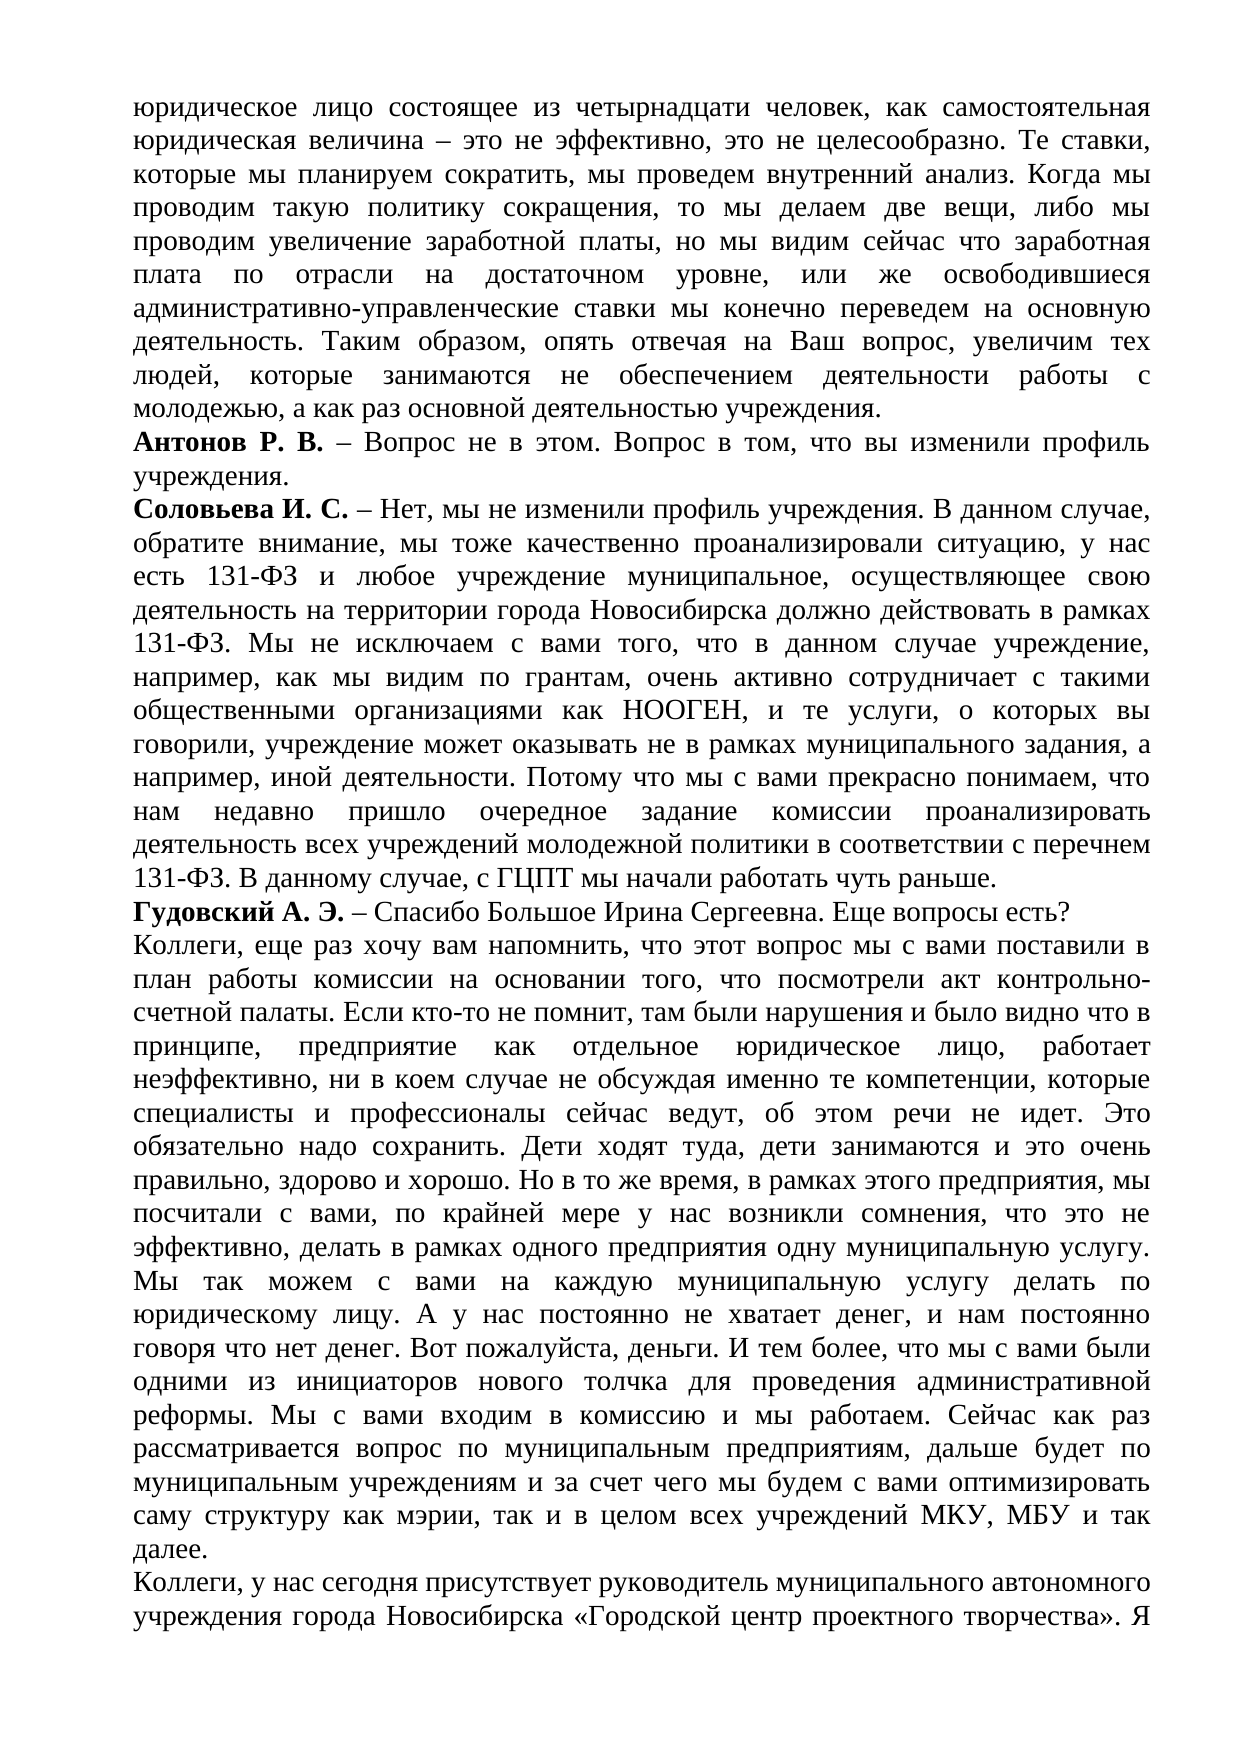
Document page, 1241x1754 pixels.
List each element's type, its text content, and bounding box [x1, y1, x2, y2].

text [133, 1564, 1152, 1632]
text Коллеги, еще раз хочу вам напомнить, что этот вопрос мы с вами поставили в план работы комиссии на основании того, что посмотрели акт контрольно-счетной палаты. Если кто-то не помнит, там были нарушения и было видно что в принципе, предприятие как отдельное юридическое лицо, работает неэффективно, ни в коем случае не обсуждая именно те компетенции, которые специалисты и профессионалы сейчас ведут, об этом речи не идет. Это обязательно надо сохранить. Дети ходят туда, дети занимаются и это очень правильно, здорово и хорошо. Но в то же время, в рамках этого предприятия, мы посчитали с вами, по крайней мере у нас возникли сомнения, что это не эффективно, делать в рамках одного предприятия одну муниципальную услугу. Мы так можем с вами на каждую муниципальную услугу делать по юридическому лицу. А у нас постоянно не хватает денег, и нам постоянно говоря что нет денег. Вот пожалуйста, деньги. И тем более, что мы с вами были одними из инициаторов нового толчка для проведения административной реформы. Мы с вами входим в комиссию и мы работаем. Сейчас как раз рассматривается вопрос по муниципальным предприятиям, дальше будет по муниципальным учреждениям и за счет чего мы будем с вами оптимизировать саму структуру как мэрии, так и в целом всех учреждений МКУ, МБУ и так далее. [133, 927, 1152, 1564]
text Соловьева И. С. – Нет, мы не изменили профиль учреждения. В данном случае, обратите внимание, мы тоже качественно проанализировали ситуацию, у нас есть 131-ФЗ и любое учреждение муниципальное, осуществляющее свою деятельность на территории города Новосибирска должно действовать в рамках 131-ФЗ. Мы не исключаем с вами того, что в данном случае учреждение, например, как мы видим по грантам, очень активно сотрудничает с такими общественными организациями как НООГЕН, и те услуги, о которых вы говорили, учреждение может оказывать не в рамках муниципального задания, а например, иной деятельности. Потому что мы с вами прекрасно понимаем, что нам недавно пришло очередное задание комиссии проанализировать деятельность всех учреждений молодежной политики в соответствии с перечнем 131-ФЗ. В данному случае, с ГЦПТ мы начали работать чуть раньше. [133, 491, 1152, 894]
text Антонов Р. В. – Вопрос не в этом. Вопрос в том, что вы изменили профиль учреждения. [133, 424, 1152, 491]
text Гудовский А. Э. – Спасибо Большое Ирина Сергеевна. Еще вопросы есть? [133, 894, 1152, 927]
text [133, 89, 1152, 424]
